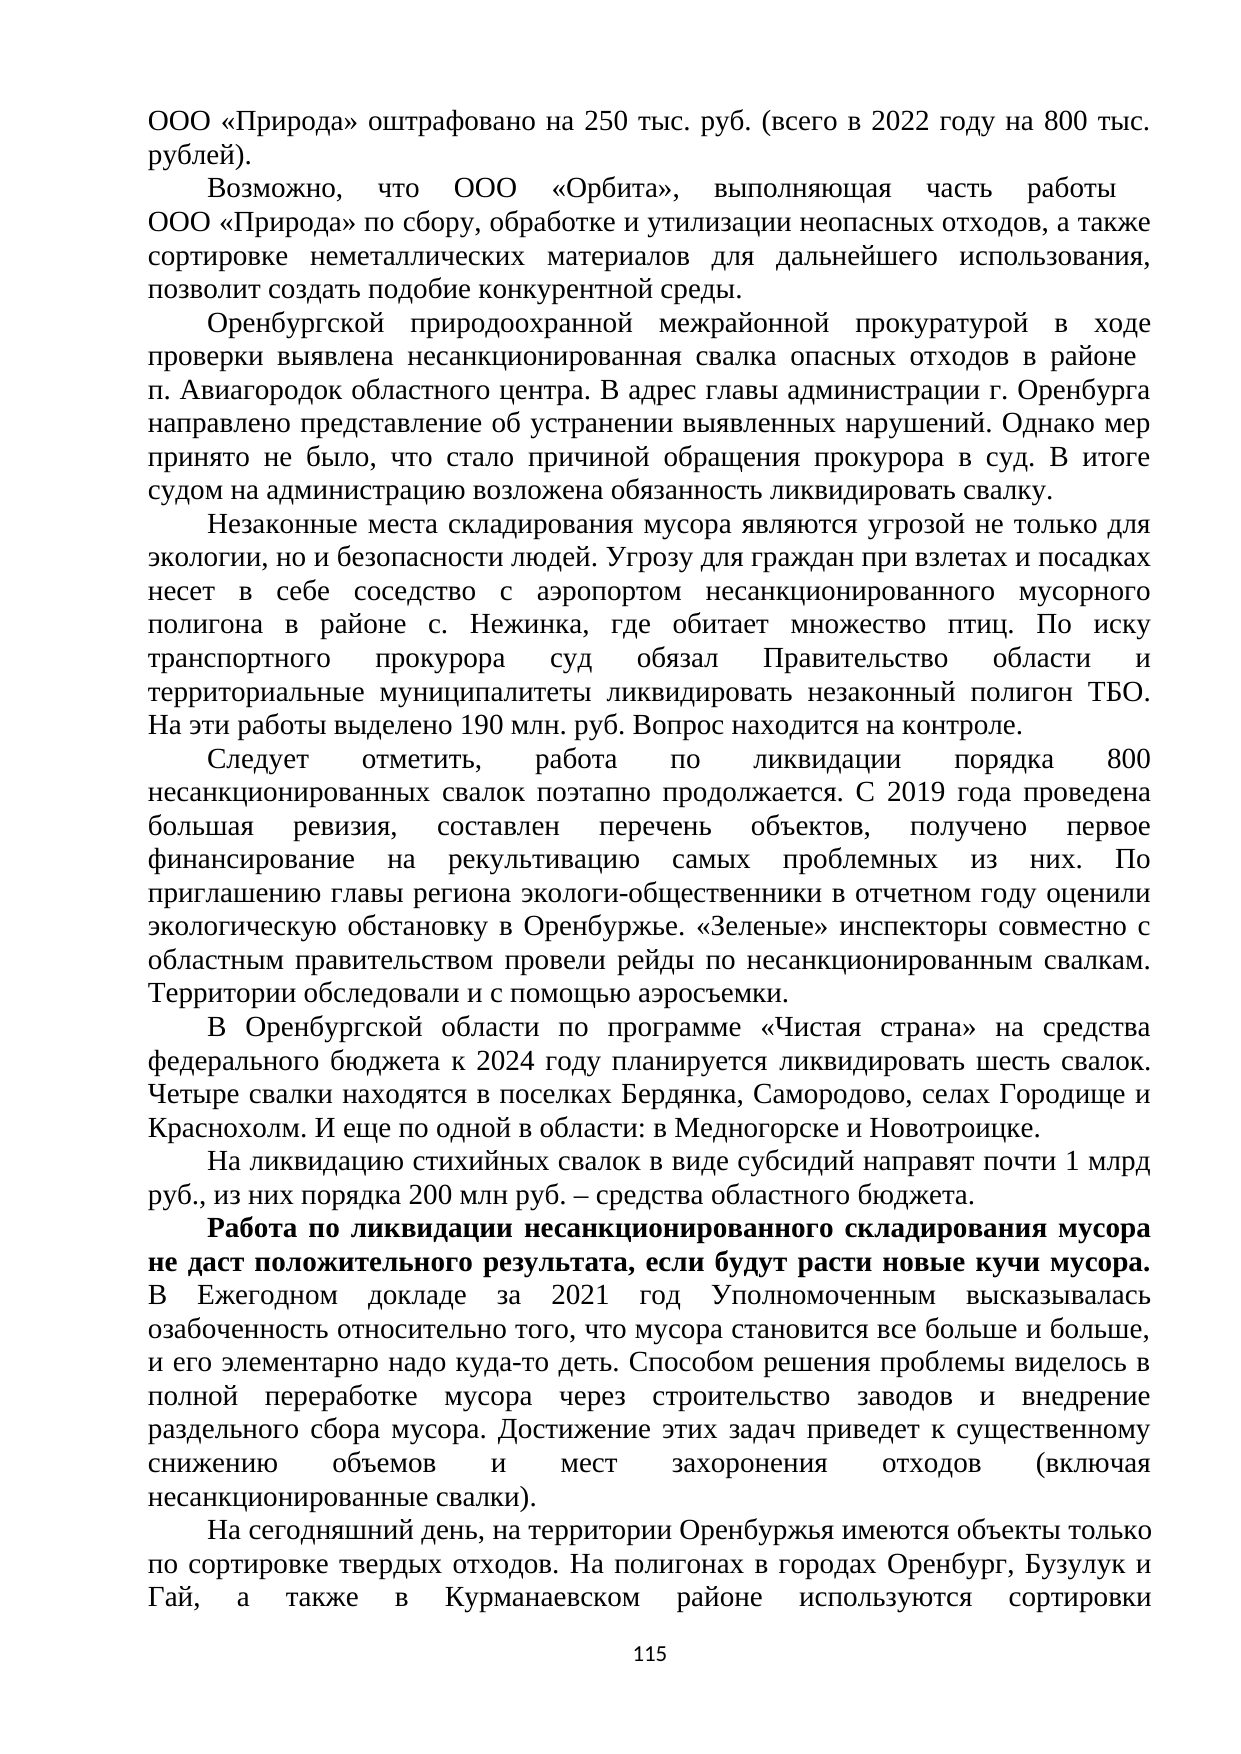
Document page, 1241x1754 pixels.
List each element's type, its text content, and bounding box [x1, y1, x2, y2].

text Оренбургской природоохранной межрайонной прокуратурой в ходе проверки выявлена несанкционированная свалка опасных отходов в районе п. Авиагородок областного центра. В адрес главы администрации г. Оренбурга направлено представление об устранении выявленных нарушений. Однако мер принято не было, что стало причиной обращения прокурора в суд. В итоге судом на администрацию возложена обязанность ликвидировать свалку. [148, 305, 1152, 506]
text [148, 103, 1152, 171]
text В Оренбургской области по программе «Чистая страна» на средства федерального бюджета к 2024 году планируется ликвидировать шесть свалок. Четыре свалки находятся в поселках Бердянка, Самородово, селах Городище и Краснохолм. И еще по одной в области: в Медногорске и Новотроицке. [148, 1009, 1152, 1143]
text Работа по ликвидации несанкционированного складирования мусора не даст положительного результата, если будут расти новые кучи мусора. В Ежегодном докладе за 2021 год Уполномоченным высказывалась озабоченность относительно того, что мусора становится все больше и больше, и его элементарно надо куда-то деть. Способом решения проблемы виделось в полной переработке мусора через строительство заводов и внедрение раздельного сбора мусора. Достижение этих задач приведет к существенному снижению объемов и мест захоронения отходов (включая несанкционированные свалки). [148, 1210, 1152, 1512]
text На ликвидацию стихийных свалок в виде субсидий направят почти 1 млрд руб., из них порядка 200 млн руб. – средства областного бюджета. [148, 1143, 1152, 1210]
text Следует отметить, работа по ликвидации порядка 800 несанкционированных свалок поэтапно продолжается. С 2019 года проведена большая ревизия, составлен перечень объектов, получено первое финансирование на рекультивацию самых проблемных из них. По приглашению главы региона экологи-общественники в отчетном году оценили экологическую обстановку в Оренбуржье. «Зеленые» инспекторы совместно с областным правительством провели рейды по несанкционированным свалкам. Территории обследовали и с помощью аэросъемки. [148, 741, 1152, 1009]
text Возможно, что ООО «Орбита», выполняющая часть работы ООО «Природа» по сбору, обработке и утилизации неопасных отходов, а также сортировке неметаллических материалов для дальнейшего использования, позволит создать подобие конкурентной среды. [148, 171, 1152, 305]
text Незаконные места складирования мусора являются угрозой не только для экологии, но и безопасности людей. Угрозу для граждан при взлетах и посадках несет в себе соседство с аэропортом несанкционированного мусорного полигона в районе с. Нежинка, где обитает множество птиц. По иску транспортного прокурора суд обязал Правительство области и территориальные муниципалитеты ликвидировать незаконный полигон ТБО. На эти работы выделено 190 млн. руб. Вопрос находится на контроле. [148, 506, 1152, 741]
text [148, 1512, 1152, 1613]
